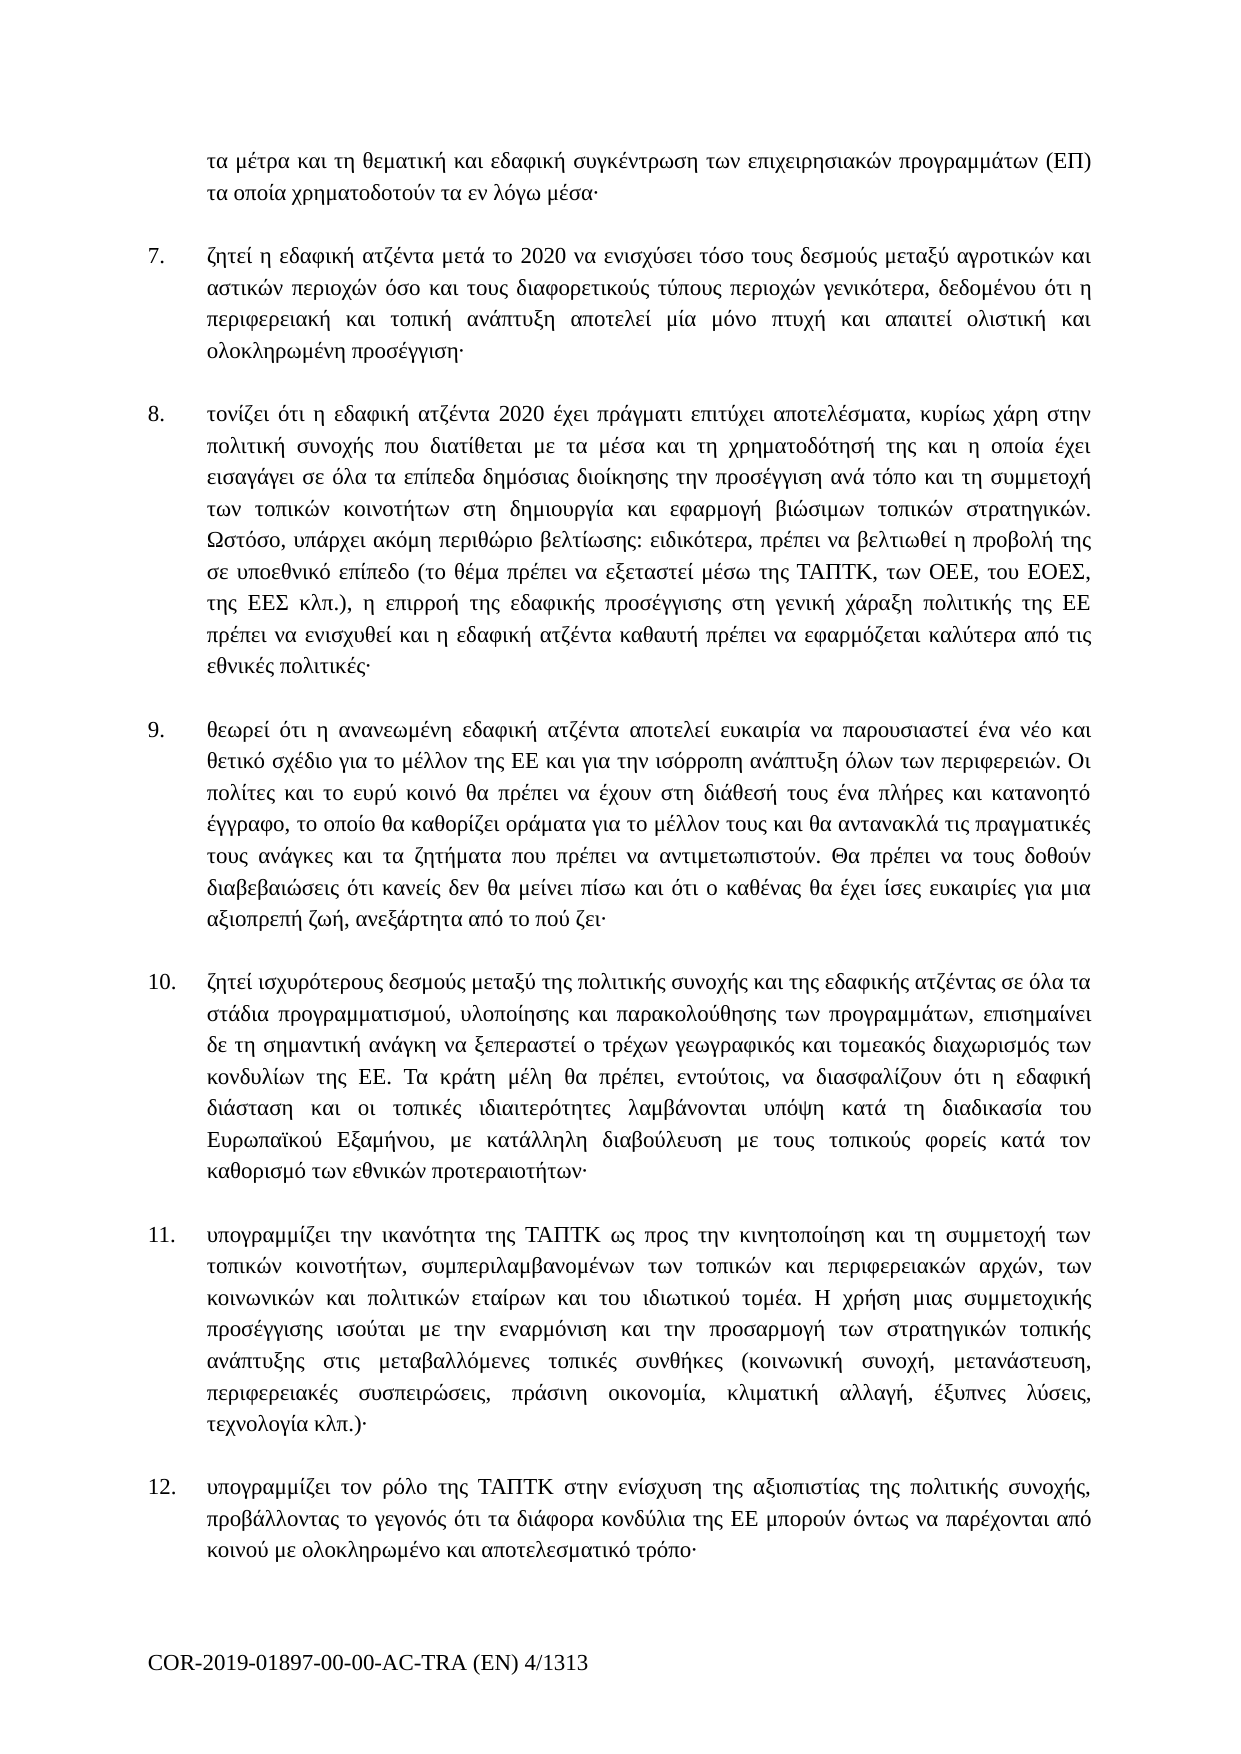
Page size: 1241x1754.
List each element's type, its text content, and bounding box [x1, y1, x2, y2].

subtitle υπογραμμίζει την ικανότητα της ΤΑΠΤΚ ως προς την κινητοποίηση και τη συμμετοχή των τοπικών κοινοτήτων, συμπεριλαμβανομένων των τοπικών και περιφερειακών αρχών, των κοινωνικών και πολιτικών εταίρων και του ιδιωτικού τομέα. Η χρήση μιας συμμετοχικής προσέγγισης ισούται με την εναρμόνιση και την προσαρμογή των στρατηγικών τοπικής ανάπτυξης στις μεταβαλλόμενες τοπικές συνθήκες (κοινωνική συνοχή, μετανάστευση, περιφερειακές συσπειρώσεις, πράσινη οικονομία, κλιματική αλλαγή, έξυπνες λύσεις, τεχνολογία κλπ.)· [148, 1221, 1093, 1436]
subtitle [148, 148, 1093, 206]
subtitle ζητεί ισχυρότερους δεσμούς μεταξύ της πολιτικής συνοχής και της εδαφικής ατζέντας σε όλα τα στάδια προγραμματισμού, υλοποίησης και παρακολούθησης των προγραμμάτων, επισημαίνει δε τη σημαντική ανάγκη να ξεπεραστεί ο τρέχων γεωγραφικός και τομεακός διαχωρισμός των κονδυλίων της ΕΕ. Τα κράτη μέλη θα πρέπει, εντούτοις, να διασφαλίζουν ότι η εδαφική διάσταση και οι τοπικές ιδιαιτερότητες λαμβάνονται υπόψη κατά τη διαδικασία του Ευρωπαϊκού Εξαμήνου, με κατάλληλη διαβούλευση με τους τοπικούς φορείς κατά τον καθορισμό των εθνικών προτεραιοτήτων· [148, 968, 1093, 1184]
subtitle τονίζει ότι η εδαφική ατζέντα 2020 έχει πράγματι επιτύχει αποτελέσματα, κυρίως χάρη στην πολιτική συνοχής που διατίθεται με τα μέσα και τη χρηματοδότησή της και η οποία έχει εισαγάγει σε όλα τα επίπεδα δημόσιας διοίκησης την προσέγγιση ανά τόπο και τη συμμετοχή των τοπικών κοινοτήτων στη δημιουργία και εφαρμογή βιώσιμων τοπικών στρατηγικών. Ωστόσο, υπάρχει ακόμη περιθώριο βελτίωσης: ειδικότερα, πρέπει να βελτιωθεί η προβολή της σε υποεθνικό επίπεδο (το θέμα πρέπει να εξεταστεί μέσω της ΤΑΠΤΚ, των ΟΕΕ, του ΕΟΕΣ, της ΕΕΣ κλπ.), η επιρροή της εδαφικής προσέγγισης στη γενική χάραξη πολιτικής της ΕΕ πρέπει να ενισχυθεί και η εδαφική ατζέντα καθαυτή πρέπει να εφαρμόζεται καλύτερα από τις εθνικές πολιτικές· [148, 400, 1093, 679]
subtitle ζητεί η εδαφική ατζέντα μετά το 2020 να ενισχύσει τόσο τους δεσμούς μεταξύ αγροτικών και αστικών περιοχών όσο και τους διαφορετικούς τύπους περιοχών γενικότερα, δεδομένου ότι η περιφερειακή και τοπική ανάπτυξη αποτελεί μία μόνο πτυχή και απαιτεί ολιστική και ολοκληρωμένη προσέγγιση· [148, 242, 1093, 363]
subtitle θεωρεί ότι η ανανεωμένη εδαφική ατζέντα αποτελεί ευκαιρία να παρουσιαστεί ένα νέο και θετικό σχέδιο για το μέλλον της ΕΕ και για την ισόρροπη ανάπτυξη όλων των περιφερειών. Οι πολίτες και το ευρύ κοινό θα πρέπει να έχουν στη διάθεσή τους ένα πλήρες και κατανοητό έγγραφο, το οποίο θα καθορίζει οράματα για το μέλλον τους και θα αντανακλά τις πραγματικές τους ανάγκες και τα ζητήματα που πρέπει να αντιμετωπιστούν. Θα πρέπει να τους δοθούν διαβεβαιώσεις ότι κανείς δεν θα μείνει πίσω και ότι ο καθένας θα έχει ίσες ευκαιρίες για μια αξιοπρεπή ζωή, ανεξάρτητα από το πού ζει· [148, 716, 1093, 931]
subtitle υπογραμμίζει τον ρόλο της ΤΑΠΤΚ στην ενίσχυση της αξιοπιστίας της πολιτικής συνοχής, προβάλλοντας το γεγονός ότι τα διάφορα κονδύλια της ΕΕ μπορούν όντως να παρέχονται από κοινού με ολοκληρωμένο και αποτελεσματικό τρόπο· [148, 1473, 1093, 1563]
